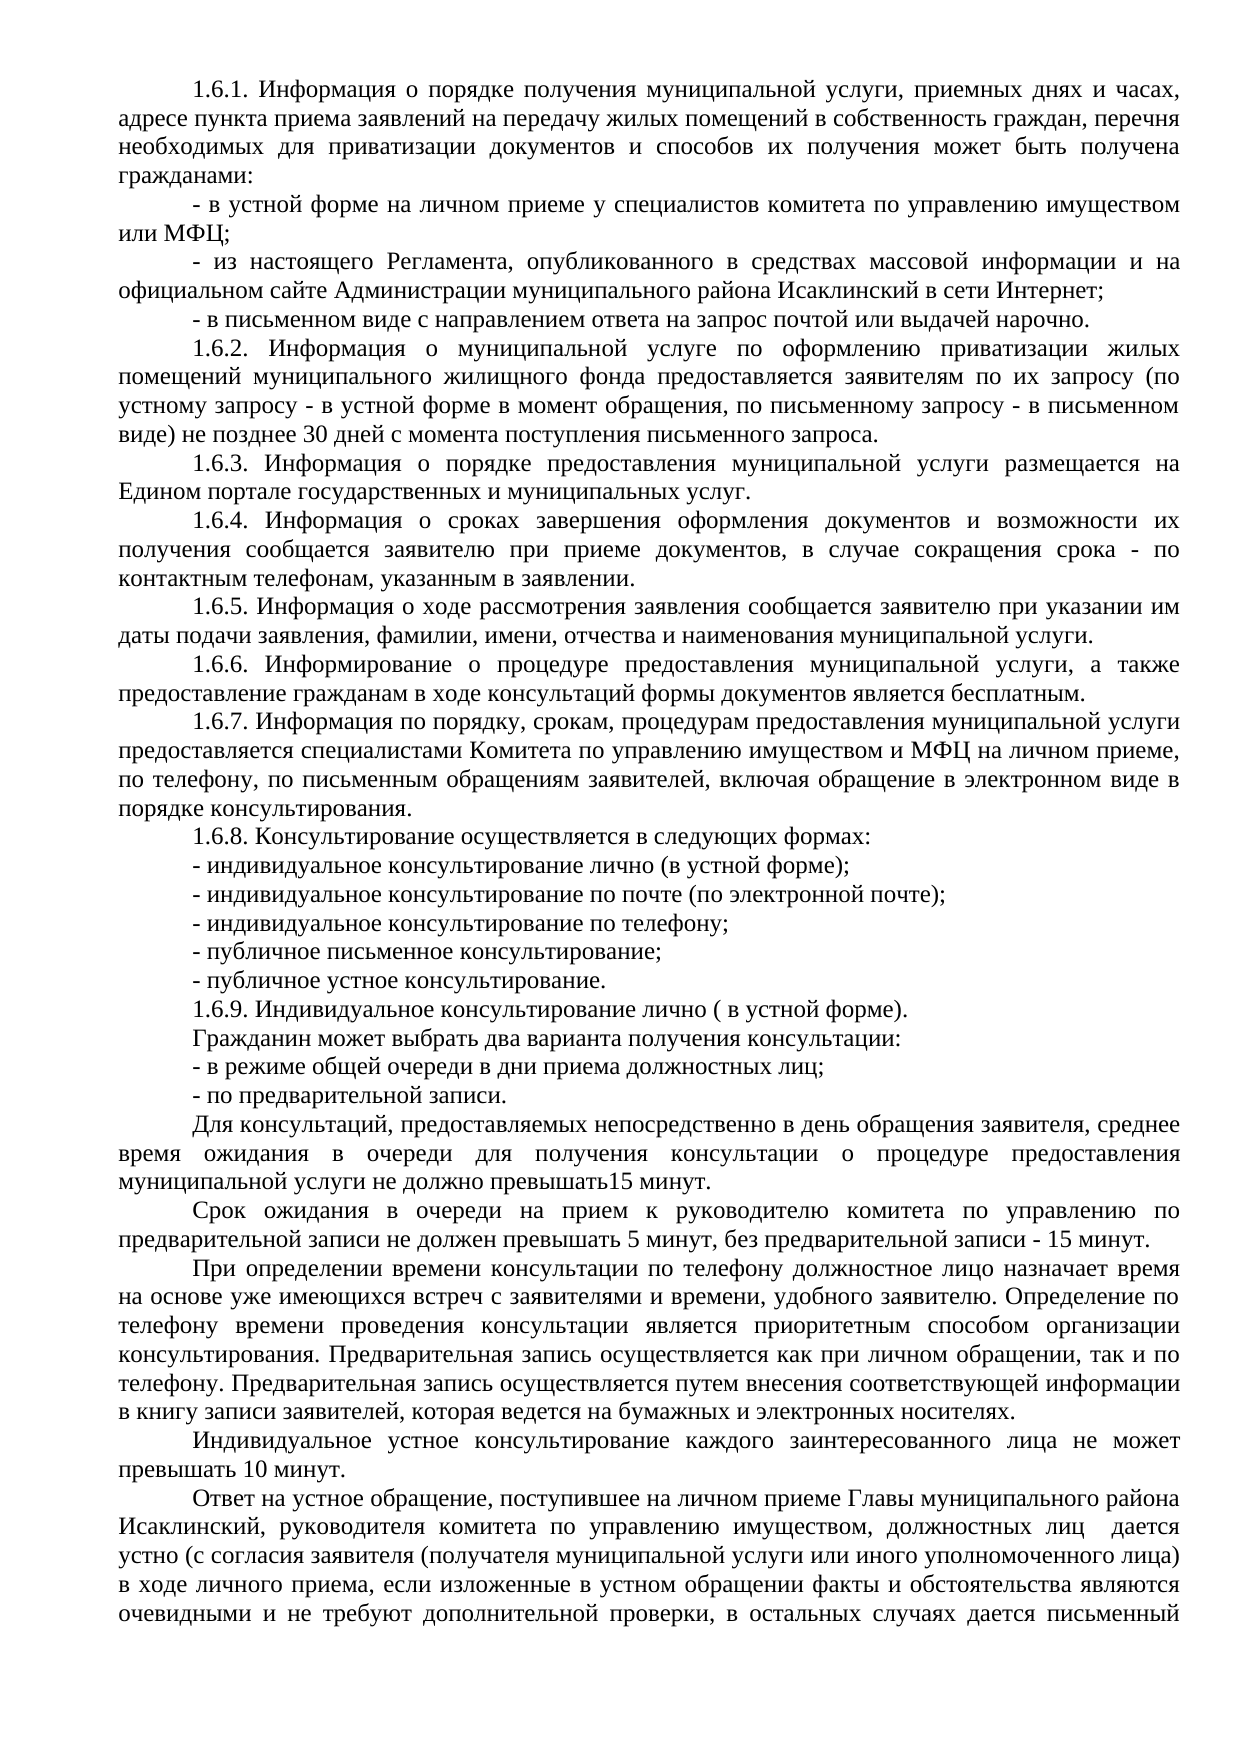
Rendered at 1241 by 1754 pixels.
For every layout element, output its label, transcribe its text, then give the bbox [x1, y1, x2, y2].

text 1.6.8. Консультирование осуществляется в следующих формах: [118, 821, 1181, 850]
text - публичное письменное консультирование; [118, 936, 1181, 965]
text - индивидуальное консультирование лично (в устной форме); [118, 850, 1181, 879]
text Индивидуальное устное консультирование каждого заинтересованного лица не может превышать 10 минут. [118, 1425, 1181, 1483]
text - в режиме общей очереди в дни приема должностных лиц; [118, 1051, 1181, 1080]
text - из настоящего Регламента, опубликованного в средствах массовой информации и на официальном сайте Администрации муниципального района Исаклинский в сети Интернет; [118, 246, 1181, 304]
text - в письменном виде с направлением ответа на запрос почтой или выдачей нарочно. [118, 304, 1181, 333]
text - индивидуальное консультирование по телефону; [118, 908, 1181, 936]
text - индивидуальное консультирование по почте (по электронной почте); [118, 879, 1181, 908]
text 1.6.1. Информация о порядке получения муниципальной услуги, приемных днях и часах, адресе пункта приема заявлений на передачу жилых помещений в собственность граждан, перечня необходимых для приватизации документов и способов их получения может быть получена гражданами: [118, 74, 1181, 189]
text - публичное устное консультирование. [118, 965, 1181, 994]
text 1.6.7. Информация по порядку, срокам, процедурам предоставления муниципальной услуги предоставляется специалистами Комитета по управлению имуществом и МФЦ на личном приеме, по телефону, по письменным обращениям заявителей, включая обращение в электронном виде в порядке консультирования. [118, 706, 1181, 821]
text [118, 1483, 1181, 1626]
text Гражданин может выбрать два варианта получения консультации: [118, 1023, 1181, 1051]
text - по предварительной записи. [118, 1080, 1181, 1109]
text 1.6.2. Информация о муниципальной услуге по оформлению приватизации жилых помещений муниципального жилищного фонда предоставляется заявителям по их запросу (по устному запросу - в устной форме в момент обращения, по письменному запросу - в письменном виде) не позднее 30 дней с момента поступления письменного запроса. [118, 333, 1181, 448]
text 1.6.9. Индивидуальное консультирование лично ( в устной форме). [118, 994, 1181, 1023]
text 1.6.5. Информация о ходе рассмотрения заявления сообщается заявителю при указании им даты подачи заявления, фамилии, имени, отчества и наименования муниципальной услуги. [118, 591, 1181, 649]
text 1.6.3. Информация о порядке предоставления муниципальной услуги размещается на Едином портале государственных и муниципальных услуг. [118, 448, 1181, 505]
text - в устной форме на личном приеме у специалистов комитета по управлению имуществом или МФЦ; [118, 189, 1181, 246]
text При определении времени консультации по телефону должностное лицо назначает время на основе уже имеющихся встреч с заявителями и времени, удобного заявителю. Определение по телефону времени проведения консультации является приоритетным способом организации консультирования. Предварительная запись осуществляется как при личном обращении, так и по телефону. Предварительная запись осуществляется путем внесения соответствующей информации в книгу записи заявителей, которая ведется на бумажных и электронных носителях. [118, 1253, 1181, 1425]
text Для консультаций, предоставляемых непосредственно в день обращения заявителя, среднее время ожидания в очереди для получения консультации о процедуре предоставления муниципальной услуги не должно превышать15 минут. [118, 1109, 1181, 1195]
text Срок ожидания в очереди на прием к руководителю комитета по управлению по предварительной записи не должен превышать 5 минут, без предварительной записи - 15 минут. [118, 1195, 1181, 1253]
text 1.6.6. Информирование о процедуре предоставления муниципальной услуги, а также предоставление гражданам в ходе консультаций формы документов является бесплатным. [118, 649, 1181, 706]
text 1.6.4. Информация о сроках завершения оформления документов и возможности их получения сообщается заявителю при приеме документов, в случае сокращения срока - по контактным телефонам, указанным в заявлении. [118, 505, 1181, 591]
